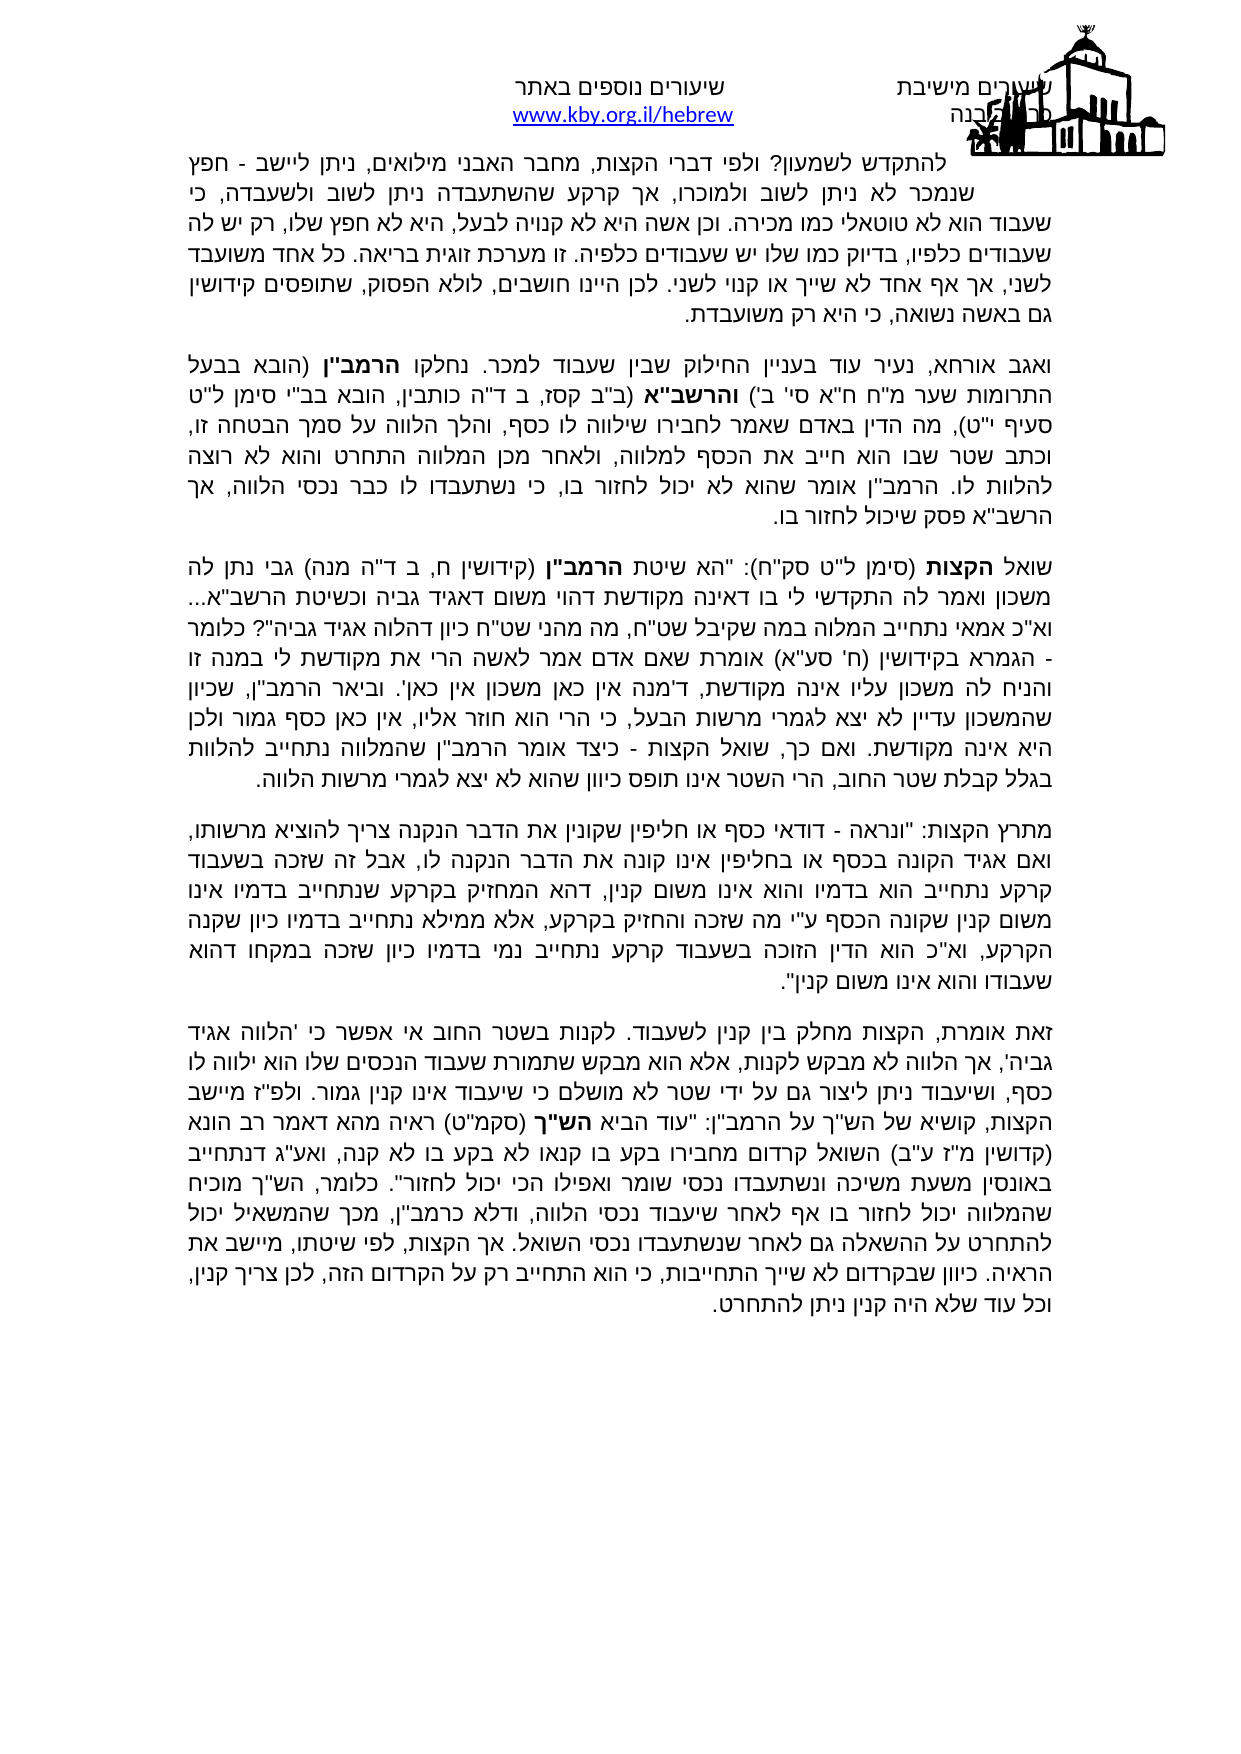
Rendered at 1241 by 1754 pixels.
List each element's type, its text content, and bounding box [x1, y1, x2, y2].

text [187, 150, 1053, 327]
text מתרץ הקצות: "ונראה - דודאי כסף או חליפין שקונין את הדבר הנקנה צריך להוציא מרשותו, ואם אגיד הקונה בכסף או בחליפין אינו קונה את הדבר הנקנה לו, אבל זה שזכה בשעבוד קרקע נתחייב הוא בדמיו והוא אינו משום קנין, דהא המחזיק בקרקע שנתחייב בדמיו אינו משום קנין שקונה הכסף ע"י מה שזכה והחזיק בקרקע, אלא ממילא נתחייב בדמיו כיון שקנה הקרקע, וא"כ הוא הדין הזוכה בשעבוד קרקע נתחייב נמי בדמיו כיון שזכה במקחו דהוא שעבודו והוא אינו משום קנין". [187, 817, 1053, 994]
text זאת אומרת, הקצות מחלק בין קנין לשעבוד. לקנות בשטר החוב אי אפשר כי 'הלווה אגיד גביה', אך הלווה לא מבקש לקנות, אלא הוא מבקש שתמורת שעבוד הנכסים שלו הוא ילווה לו כסף, ושיעבוד ניתן ליצור גם על ידי שטר לא מושלם כי שיעבוד אינו קנין גמור. ולפ''ז מיישב הקצות, קושיא של הש''ך על הרמב''ן: "עוד הביא הש"ך (סקמ"ט) ראיה מהא דאמר רב הונא (קדושין מ''ז ע''ב) השואל קרדום מחבירו בקע בו קנאו לא בקע בו לא קנה, ואע"ג דנתחייב באונסין משעת משיכה ונשתעבדו נכסי שומר ואפילו הכי יכול לחזור". כלומר, הש''ך מוכיח שהמלווה יכול לחזור בו אף לאחר שיעבוד נכסי הלווה, ודלא כרמב''ן, מכך שהמשאיל יכול להתחרט על ההשאלה גם לאחר שנשתעבדו נכסי השואל. אך הקצות, לפי שיטתו, מיישב את הראיה. כיוון שבקרדום לא שייך התחייבות, כי הוא התחייב רק על הקרדום הזה, לכן צריך קנין, וכל עוד שלא היה קנין ניתן להתחרט. [187, 1019, 1053, 1317]
text ואגב אורחא, נעיר עוד בעניין החילוק שבין שעבוד למכר. נחלקו הרמב''ן (הובא בבעל התרומות שער מ"ח ח"א סי' ב') והרשב''א (ב"ב קסז, ב ד"ה כותבין, הובא בב"י סימן ל''ט סעיף י"ט), מה הדין באדם שאמר לחבירו שילווה לו כסף, והלך הלווה על סמך הבטחה זו, וכתב שטר שבו הוא חייב את הכסף למלווה, ולאחר מכן המלווה התחרט והוא לא רוצה להלוות לו. הרמב''ן אומר שהוא לא יכול לחזור בו, כי נשתעבדו לו כבר נכסי הלווה, אך הרשב''א פסק שיכול לחזור בו. [187, 352, 1053, 529]
text שואל הקצות (סימן ל''ט סק''ח): "הא שיטת הרמב"ן (קידושין ח, ב ד"ה מנה) גבי נתן לה משכון ואמר לה התקדשי לי בו דאינה מקודשת דהוי משום דאגיד גביה וכשיטת הרשב"א...וא"כ אמאי נתחייב המלוה במה שקיבל שט"ח, מה מהני שט"ח כיון דהלוה אגיד גביה"? כלומר - הגמרא בקידושין (ח' סע''א) אומרת שאם אדם אמר לאשה הרי את מקודשת לי במנה זו והניח לה משכון עליו אינה מקודשת, ד'מנה אין כאן משכון אין כאן'. וביאר הרמב''ן, שכיון שהמשכון עדיין לא יצא לגמרי מרשות הבעל, כי הרי הוא חוזר אליו, אין כאן כסף גמור ולכן היא אינה מקודשת. ואם כך, שואל הקצות - כיצד אומר הרמב''ן שהמלווה נתחייב להלוות בגלל קבלת שטר החוב, הרי השטר אינו תופס כיוון שהוא לא יצא לגמרי מרשות הלווה. [187, 554, 1053, 792]
